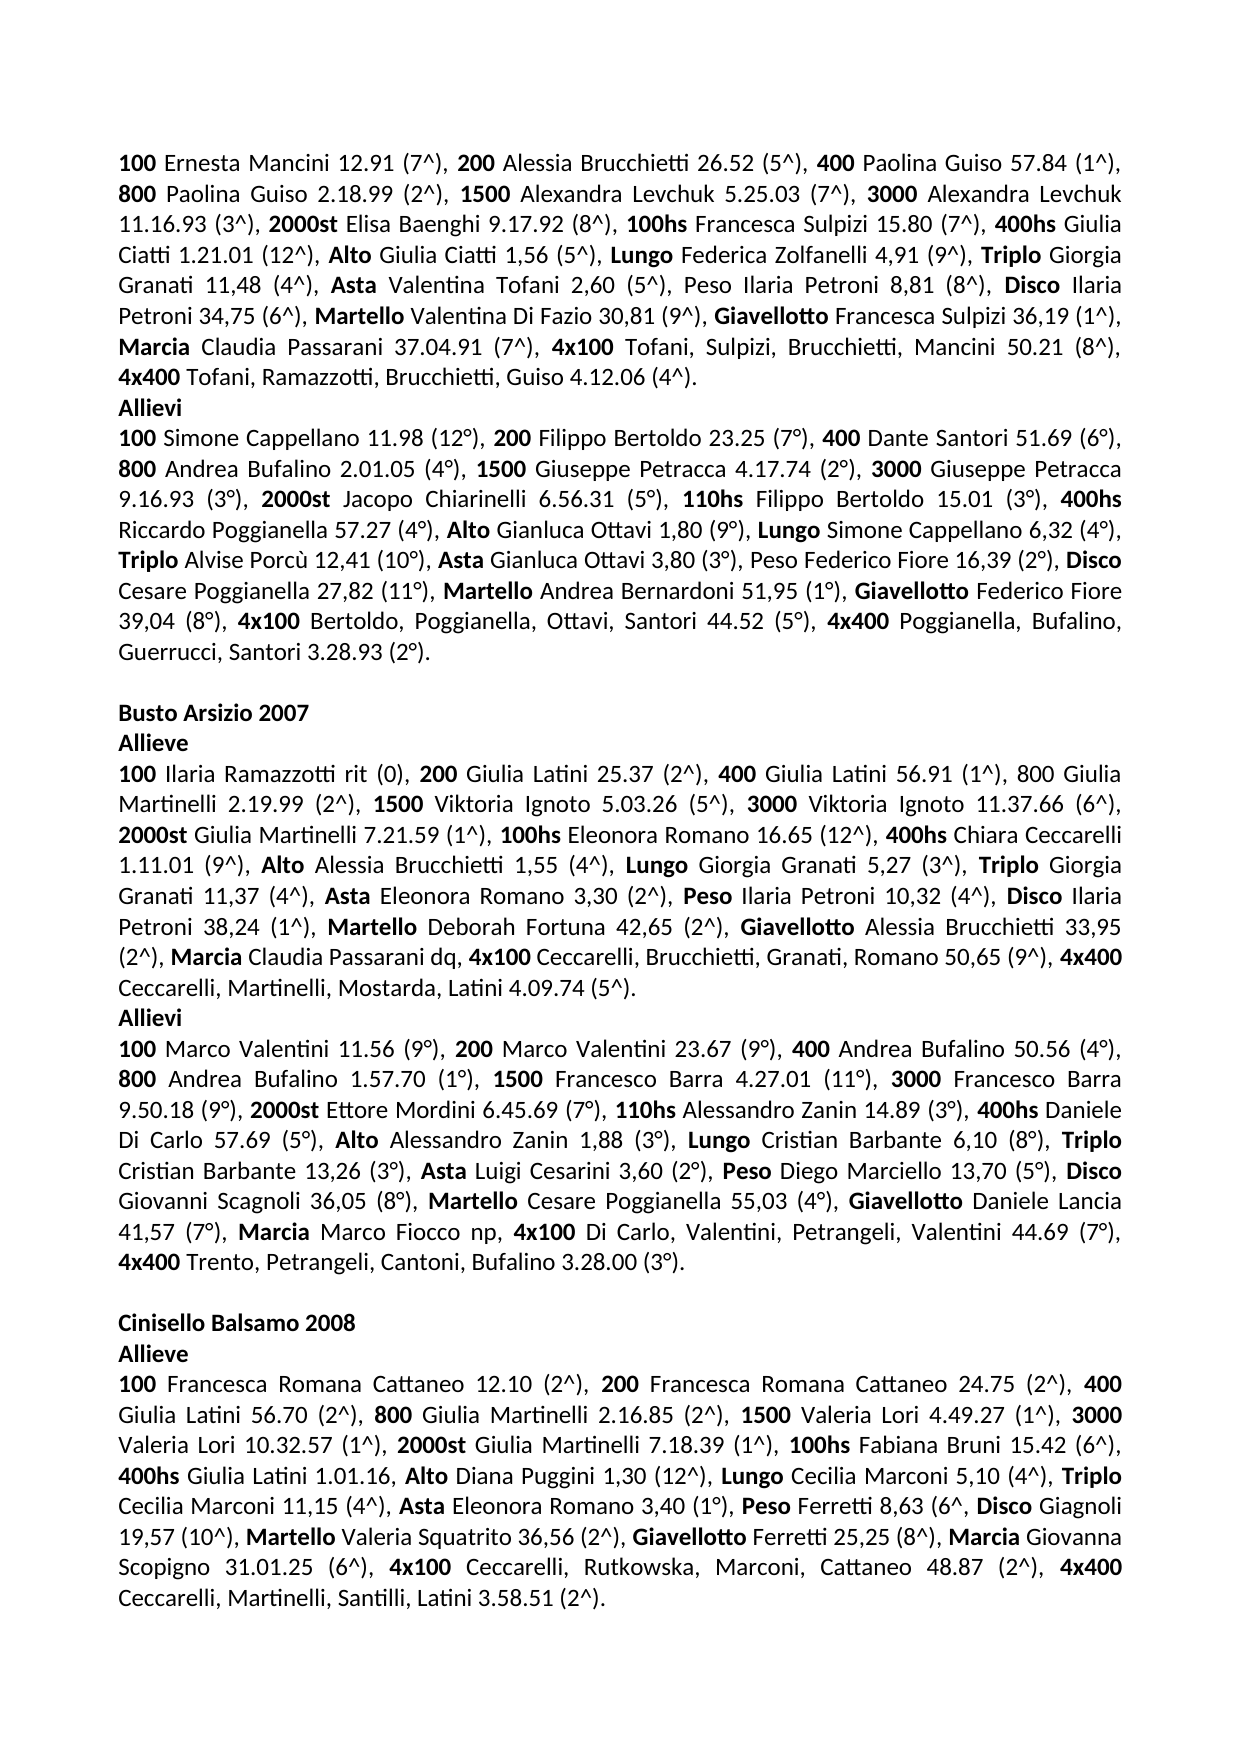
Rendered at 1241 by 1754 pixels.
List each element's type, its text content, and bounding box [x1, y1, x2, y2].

text Cinisello Balsamo 2008 [118, 1307, 1122, 1338]
text Allieve [118, 727, 1122, 758]
text 100 Simone Cappellano 11.98 (12°), 200 Filippo Bertoldo 23.25 (7°), 400 Dante Santori 51.69 (6°), 800 Andrea Bufalino 2.01.05 (4°), 1500 Giuseppe Petracca 4.17.74 (2°), 3000 Giuseppe Petracca 9.16.93 (3°), 2000st Jacopo Chiarinelli 6.56.31 (5°), 110hs Filippo Bertoldo 15.01 (3°), 400hs Riccardo Poggianella 57.27 (4°), Alto Gianluca Ottavi 1,80 (9°), Lungo Simone Cappellano 6,32 (4°), Triplo Alvise Porcù 12,41 (10°), Asta Gianluca Ottavi 3,80 (3°), Peso Federico Fiore 16,39 (2°), Disco Cesare Poggianella 27,82 (11°), Martello Andrea Bernardoni 51,95 (1°), Giavellotto Federico Fiore 39,04 (8°), 4x100 Bertoldo, Poggianella, Ottavi, Santori 44.52 (5°), 4x400 Poggianella, Bufalino, Guerrucci, Santori 3.28.93 (2°). [118, 422, 1122, 666]
text Allievi [118, 392, 1122, 422]
text 100 Ilaria Ramazzotti rit (0), 200 Giulia Latini 25.37 (2^), 400 Giulia Latini 56.91 (1^), 800 Giulia Martinelli 2.19.99 (2^), 1500 Viktoria Ignoto 5.03.26 (5^), 3000 Viktoria Ignoto 11.37.66 (6^), 2000st Giulia Martinelli 7.21.59 (1^), 100hs Eleonora Romano 16.65 (12^), 400hs Chiara Ceccarelli 1.11.01 (9^), Alto Alessia Brucchietti 1,55 (4^), Lungo Giorgia Granati 5,27 (3^), Triplo Giorgia Granati 11,37 (4^), Asta Eleonora Romano 3,30 (2^), Peso Ilaria Petroni 10,32 (4^), Disco Ilaria Petroni 38,24 (1^), Martello Deborah Fortuna 42,65 (2^), Giavellotto Alessia Brucchietti 33,95 (2^), Marcia Claudia Passarani dq, 4x100 Ceccarelli, Brucchietti, Granati, Romano 50,65 (9^), 4x400 Ceccarelli, Martinelli, Mostarda, Latini 4.09.74 (5^). [118, 758, 1122, 1002]
text 100 Ernesta Mancini 12.91 (7^), 200 Alessia Brucchietti 26.52 (5^), 400 Paolina Guiso 57.84 (1^), 800 Paolina Guiso 2.18.99 (2^), 1500 Alexandra Levchuk 5.25.03 (7^), 3000 Alexandra Levchuk 11.16.93 (3^), 2000st Elisa Baenghi 9.17.92 (8^), 100hs Francesca Sulpizi 15.80 (7^), 400hs Giulia Ciatti 1.21.01 (12^), Alto Giulia Ciatti 1,56 (5^), Lungo Federica Zolfanelli 4,91 (9^), Triplo Giorgia Granati 11,48 (4^), Asta Valentina Tofani 2,60 (5^), Peso Ilaria Petroni 8,81 (8^), Disco Ilaria Petroni 34,75 (6^), Martello Valentina Di Fazio 30,81 (9^), Giavellotto Francesca Sulpizi 36,19 (1^), Marcia Claudia Passarani 37.04.91 (7^), 4x100 Tofani, Sulpizi, Brucchietti, Mancini 50.21 (8^), 4x400 Tofani, Ramazzotti, Brucchietti, Guiso 4.12.06 (4^). [118, 148, 1122, 392]
text Allieve [118, 1338, 1122, 1368]
text Busto Arsizio 2007 [118, 697, 1122, 727]
text 100 Marco Valentini 11.56 (9°), 200 Marco Valentini 23.67 (9°), 400 Andrea Bufalino 50.56 (4°), 800 Andrea Bufalino 1.57.70 (1°), 1500 Francesco Barra 4.27.01 (11°), 3000 Francesco Barra 9.50.18 (9°), 2000st Ettore Mordini 6.45.69 (7°), 110hs Alessandro Zanin 14.89 (3°), 400hs Daniele Di Carlo 57.69 (5°), Alto Alessandro Zanin 1,88 (3°), Lungo Cristian Barbante 6,10 (8°), Triplo Cristian Barbante 13,26 (3°), Asta Luigi Cesarini 3,60 (2°), Peso Diego Marciello 13,70 (5°), Disco Giovanni Scagnoli 36,05 (8°), Martello Cesare Poggianella 55,03 (4°), Giavellotto Daniele Lancia 41,57 (7°), Marcia Marco Fiocco np, 4x100 Di Carlo, Valentini, Petrangeli, Valentini 44.69 (7°), 4x400 Trento, Petrangeli, Cantoni, Bufalino 3.28.00 (3°). [118, 1033, 1122, 1277]
text 100 Francesca Romana Cattaneo 12.10 (2^), 200 Francesca Romana Cattaneo 24.75 (2^), 400 Giulia Latini 56.70 (2^), 800 Giulia Martinelli 2.16.85 (2^), 1500 Valeria Lori 4.49.27 (1^), 3000 Valeria Lori 10.32.57 (1^), 2000st Giulia Martinelli 7.18.39 (1^), 100hs Fabiana Bruni 15.42 (6^), 400hs Giulia Latini 1.01.16, Alto Diana Puggini 1,30 (12^), Lungo Cecilia Marconi 5,10 (4^), Triplo Cecilia Marconi 11,15 (4^), Asta Eleonora Romano 3,40 (1°), Peso Ferretti 8,63 (6^, Disco Giagnoli 19,57 (10^), Martello Valeria Squatrito 36,56 (2^), Giavellotto Ferretti 25,25 (8^), Marcia Giovanna Scopigno 31.01.25 (6^), 4x100 Ceccarelli, Rutkowska, Marconi, Cattaneo 48.87 (2^), 4x400 Ceccarelli, Martinelli, Santilli, Latini 3.58.51 (2^). [118, 1368, 1122, 1613]
text Allievi [118, 1002, 1122, 1033]
